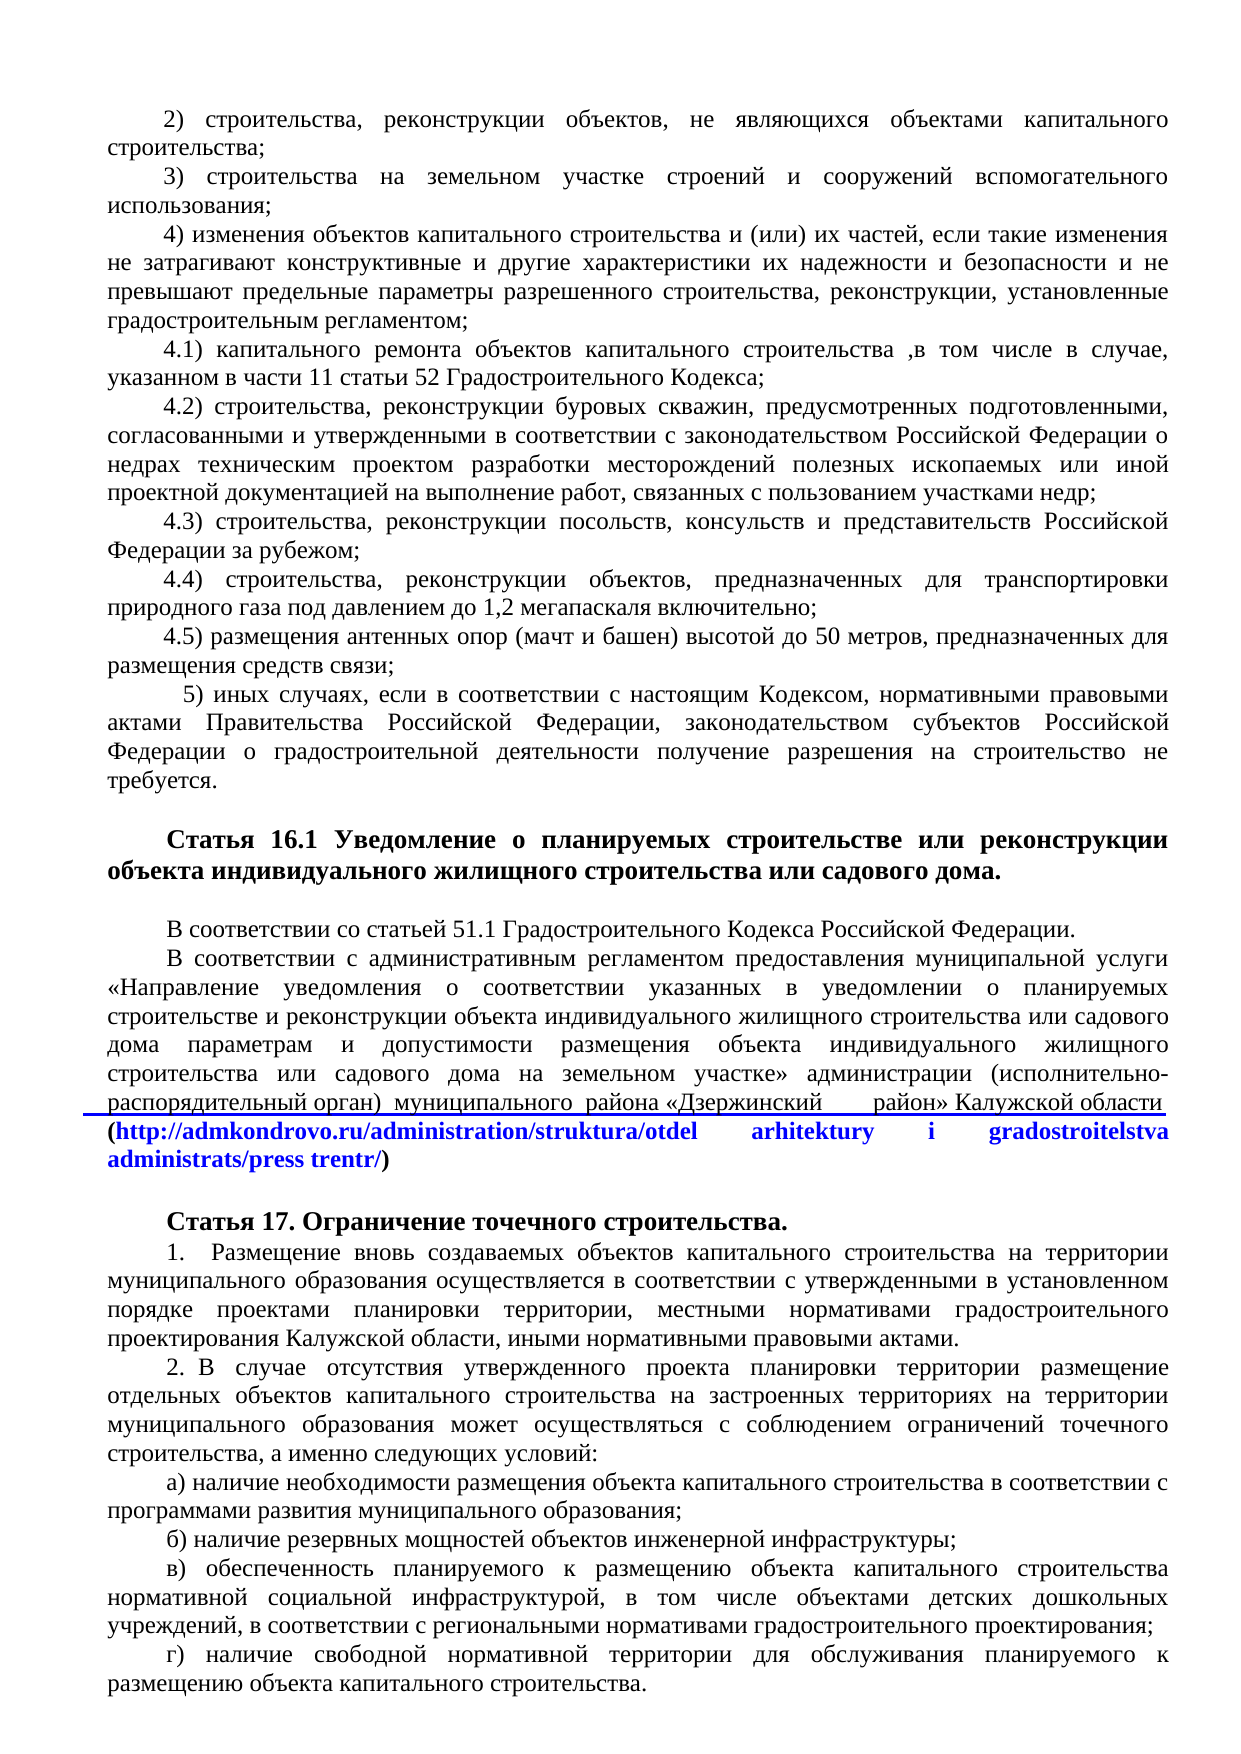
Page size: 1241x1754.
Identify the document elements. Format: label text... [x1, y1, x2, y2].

subtitle Статья 16.1 Уведомление о планируемых строительстве или реконструкции объекта индивидуального жилищного строительства или садового дома. [107, 823, 1170, 886]
text В соответствии с административным регламентом предоставления муниципальной услуги «Направление уведомления о соответствии указанных в уведомлении о планируемых строительстве и реконструкции объекта индивидуального жилищного строительства или садового дома параметрам и допустимости размещения объекта индивидуального жилищного строительства или садового дома на земельном участке» администрации (исполнительно- распорядительный орган) муниципального района «Дзержинский район» Калужской области [107, 943, 1170, 1116]
text 5) иных случаях, если в соответствии с настоящим Кодексом, нормативными правовыми актами Правительства Российской Федерации, законодательством субъектов Российской Федерации о градостроительной деятельности получение разрешения на строительство не требуется. [107, 679, 1169, 794]
text 4.4) строительства, реконструкции объектов, предназначенных для транспортировки природного газа под давлением до 1,2 мегапаскаля включительно; [107, 564, 1169, 621]
text 4.3) строительства, реконструкции посольств, консульств и представительств Российской Федерации за рубежом; [107, 506, 1169, 564]
text (http://admkondrovo.ru/administration/struktura/otdel arhitektury i gradostroitelstva administrats/press trentr/) [107, 1116, 1170, 1173]
text 4) изменения объектов капитального строительства и (или) их частей, если такие изменения не затрагивают конструктивные и другие характеристики их надежности и безопасности и не превышают предельные параметры разрешенного строительства, реконструкции, установленные градостроительным регламентом; [107, 219, 1169, 334]
text В соответствии со статьей 51.1 Градостроительного Кодекса Российской Федерации. [107, 914, 1170, 943]
text 4.2) строительства, реконструкции буровых скважин, предусмотренных подготовленными, согласованными и утвержденными в соответствии с законодательством Российской Федерации о недрах техническим проектом разработки месторождений полезных ископаемых или иной проектной документацией на выполнение работ, связанных с пользованием участками недр; [107, 391, 1169, 506]
text б) наличие резервных мощностей объектов инженерной инфраструктуры; [107, 1524, 1170, 1553]
list Размещение вновь создаваемых объектов капитального строительства на территории муниципального образования осуществляется в соответствии с утвержденными в установленном порядке проектами планировки территории, местными нормативами градостроительного проектирования Калужской области, иными нормативными правовыми актами. [107, 1237, 1170, 1352]
text а) наличие необходимости размещения объекта капитального строительства в соответствии с программами развития муниципального образования; [107, 1467, 1170, 1524]
subtitle Статья 17. Ограничение точечного строительства. [107, 1206, 1170, 1237]
list В случае отсутствия утвержденного проекта планировки территории размещение отдельных объектов капитального строительства на застроенных территориях на территории муниципального образования может осуществляться с соблюдением ограничений точечного строительства, а именно следующих условий: [107, 1352, 1170, 1467]
text 4.5) размещения антенных опор (мачт и башен) высотой до 50 метров, предназначенных для размещения средств связи; [107, 621, 1169, 679]
text 3) строительства на земельном участке строений и сооружений вспомогательного использования; [107, 161, 1169, 219]
text 4.1) капитального ремонта объектов капитального строительства ,в том числе в случае, указанном в части 11 статьи 52 Градостроительного Кодекса; [107, 334, 1169, 391]
text г) наличие свободной нормативной территории для обслуживания планируемого к размещению объекта капитального строительства. [107, 1639, 1170, 1697]
text в) обеспеченность планируемого к размещению объекта капитального строительства нормативной социальной инфраструктурой, в том числе объектами детских дошкольных учреждений, в соответствии с региональными нормативами градостроительного проектирования; [107, 1553, 1170, 1639]
text 2) строительства, реконструкции объектов, не являющихся объектами капитального строительства; [107, 104, 1169, 161]
